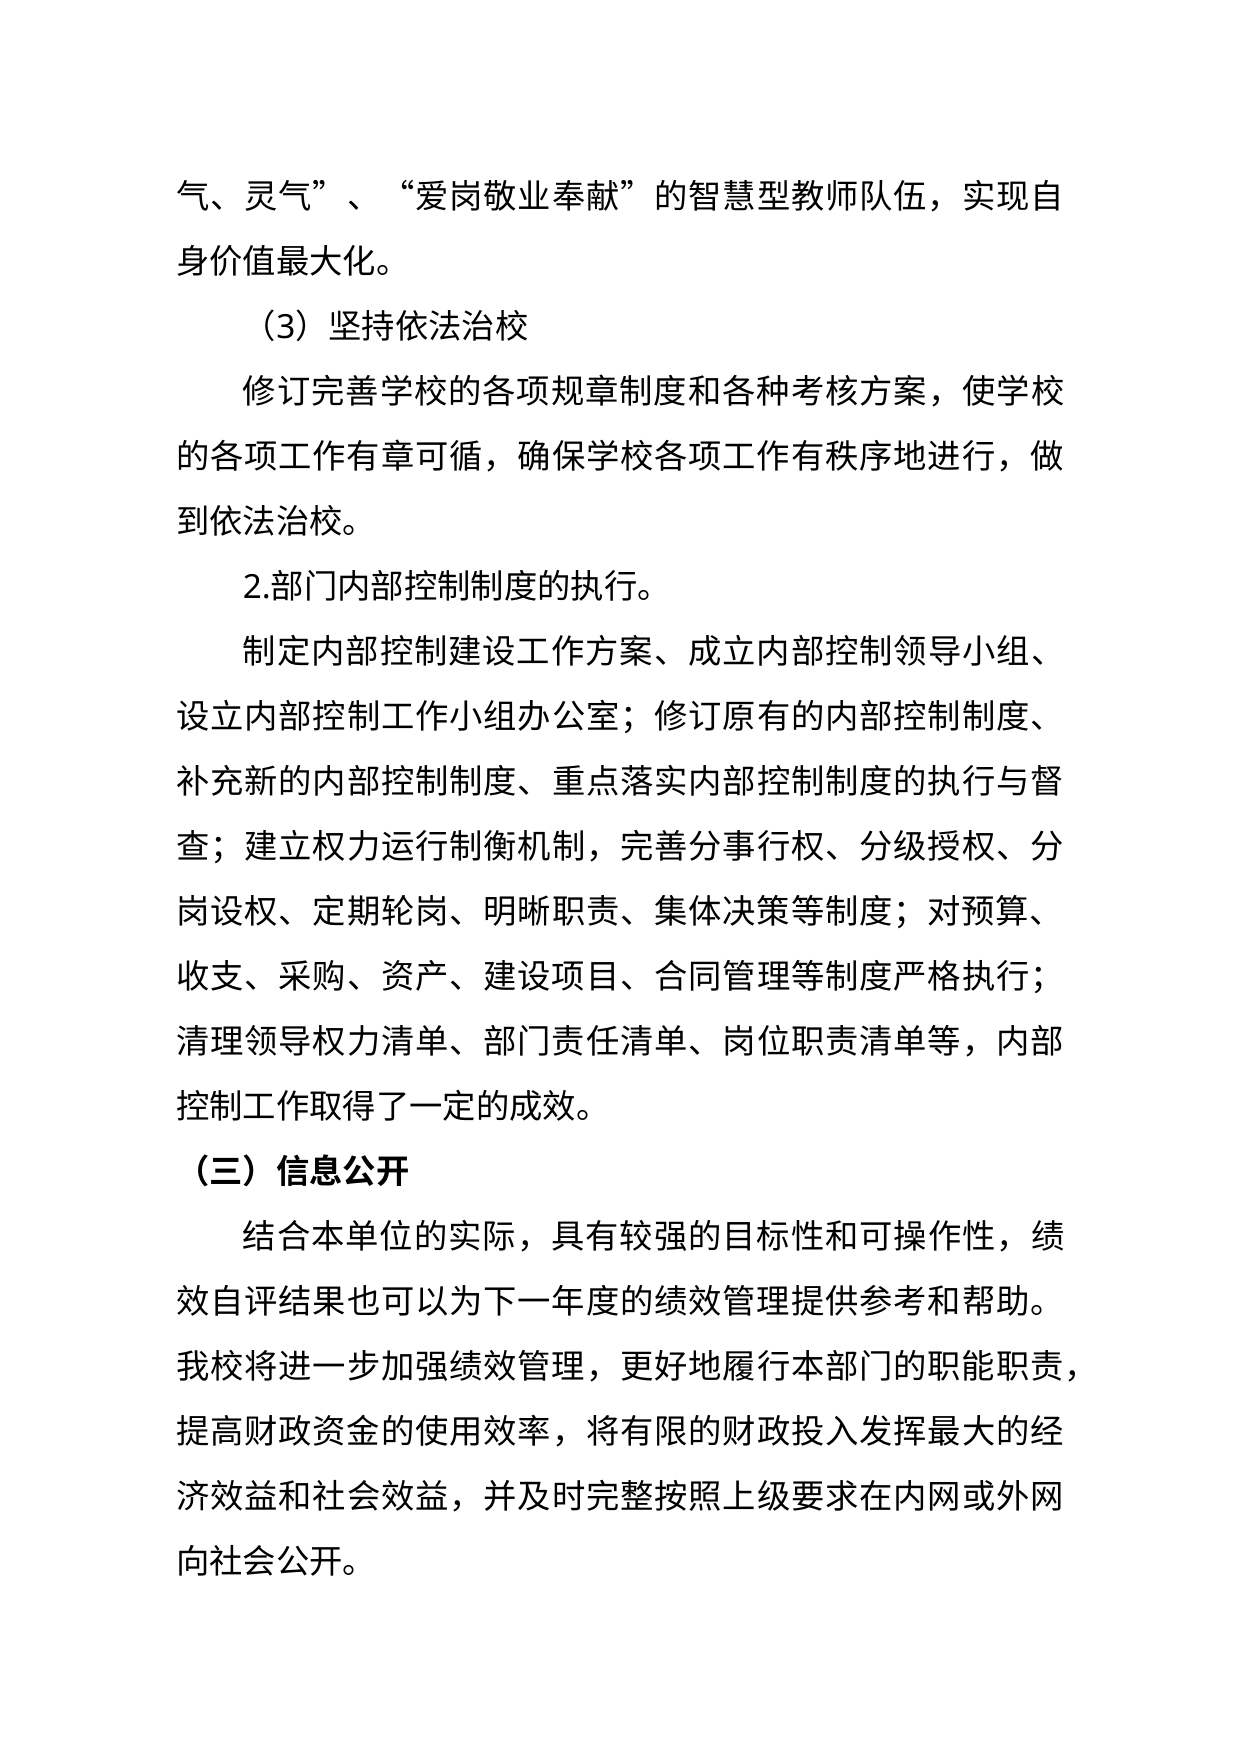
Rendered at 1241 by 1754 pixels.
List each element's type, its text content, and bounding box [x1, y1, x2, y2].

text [176, 162, 1064, 292]
text 制定内部控制建设工作方案、成立内部控制领导小组、设立内部控制工作小组办公室；修订原有的内部控制制度、补充新的内部控制制度、重点落实内部控制制度的执行与督查；建立权力运行制衡机制，完善分事行权、分级授权、分岗设权、定期轮岗、明晰职责、集体决策等制度；对预算、收支、采购、资产、建设项目、合同管理等制度严格执行；清理领导权力清单、部门责任清单、岗位职责清单等，内部控制工作取得了一定的成效。 [176, 617, 1064, 1137]
text （3）坚持依法治校 [176, 292, 1064, 357]
text 2.部门内部控制制度的执行。 [176, 552, 1064, 617]
text 修订完善学校的各项规章制度和各种考核方案，使学校的各项工作有章可循，确保学校各项工作有秩序地进行，做到依法治校。 [176, 357, 1064, 552]
text 结合本单位的实际，具有较强的目标性和可操作性，绩效自评结果也可以为下一年度的绩效管理提供参考和帮助。我校将进一步加强绩效管理，更好地履行本部门的职能职责，提高财政资金的使用效率，将有限的财政投入发挥最大的经济效益和社会效益，并及时完整按照上级要求在内网或外网向社会公开。 [176, 1202, 1064, 1592]
text （三）信息公开 [176, 1137, 1064, 1202]
